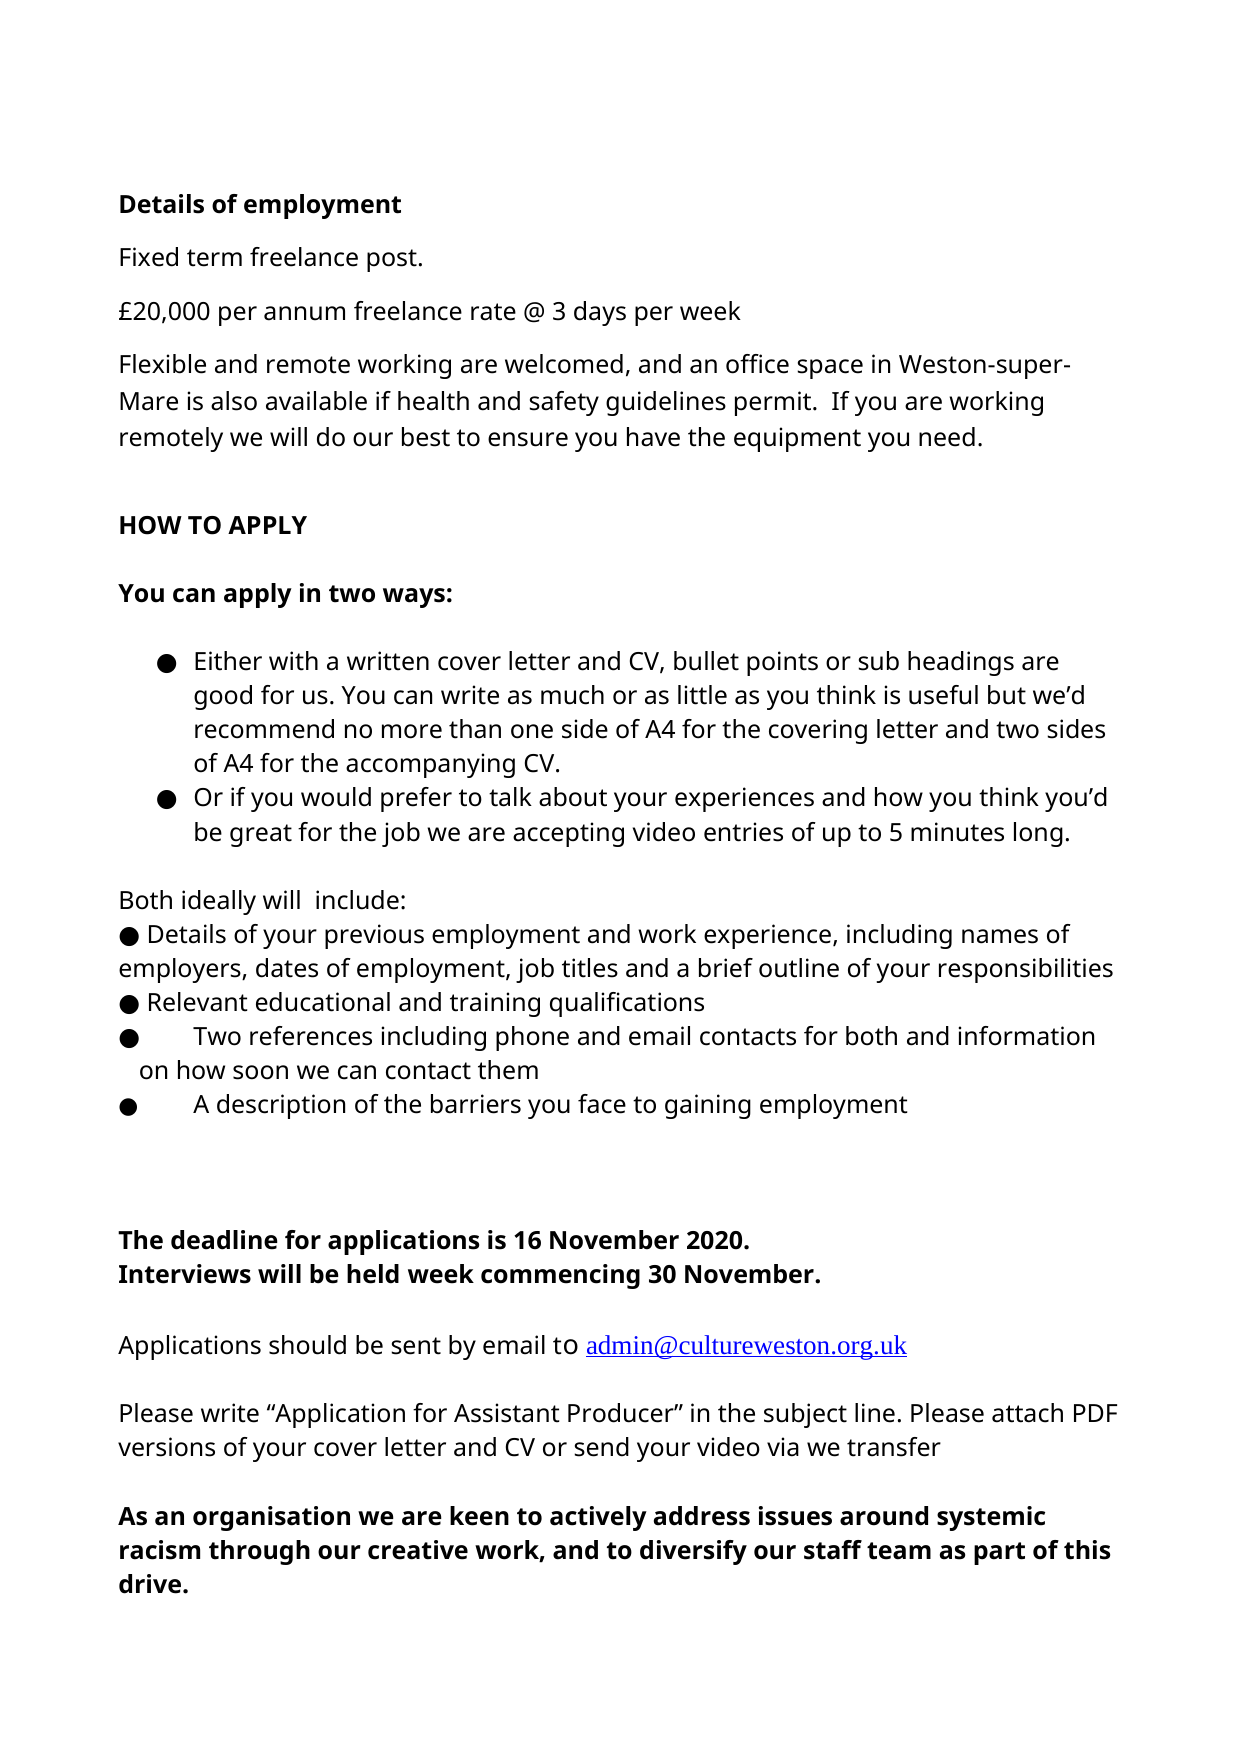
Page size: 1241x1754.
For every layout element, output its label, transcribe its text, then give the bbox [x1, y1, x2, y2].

list Two references including phone and email contacts for both and information on how soon we can contact them [118, 1018, 1122, 1087]
list Either with a written cover letter and CV, bullet points or sub headings are good for us. You can write as much or as little as you think is useful but we’d recommend no more than one side of A4 for the covering letter and two sides of A4 for the accompanying CV. [156, 644, 1122, 780]
text Please write “Application for Assistant Producer” in the subject line. Please attach PDF versions of your cover letter and CV or send your video via we transfer [118, 1396, 1122, 1464]
text Interviews will be held week commencing 30 November. [118, 1257, 1122, 1291]
text Flexible and remote working are welcomed, and an office space in Weston-super-Mare is also available if health and safety guidelines permit. If you are working remotely we will do our best to ensure you have the equipment you need. [118, 347, 1122, 454]
list A description of the barriers you face to gaining employment [118, 1087, 1122, 1121]
text As an organisation we are keen to actively address issues around systemic racism through our creative work, and to diversify our staff team as part of this drive. [118, 1498, 1122, 1600]
text Fixed term freelance post. [118, 240, 1122, 274]
text Applications should be sent by email to admin@cultureweston.org.uk [118, 1325, 1122, 1362]
text Both ideally will include: [118, 882, 1122, 916]
text £20,000 per annum freelance rate @ 3 days per week [118, 293, 1122, 327]
text You can apply in two ways: [118, 576, 1122, 610]
text ● Relevant educational and training qualifications [118, 984, 1122, 1018]
text ● Details of your previous employment and work experience, including names of employers, dates of employment, job titles and a brief outline of your responsibilities [118, 916, 1122, 984]
text Details of employment [118, 186, 1122, 220]
list Or if you would prefer to talk about your experiences and how you think you’d be great for the job we are accepting video entries of up to 5 minutes long. [156, 780, 1122, 848]
text HOW TO APPLY [118, 508, 1122, 542]
text The deadline for applications is 16 November 2020. [118, 1223, 1122, 1257]
